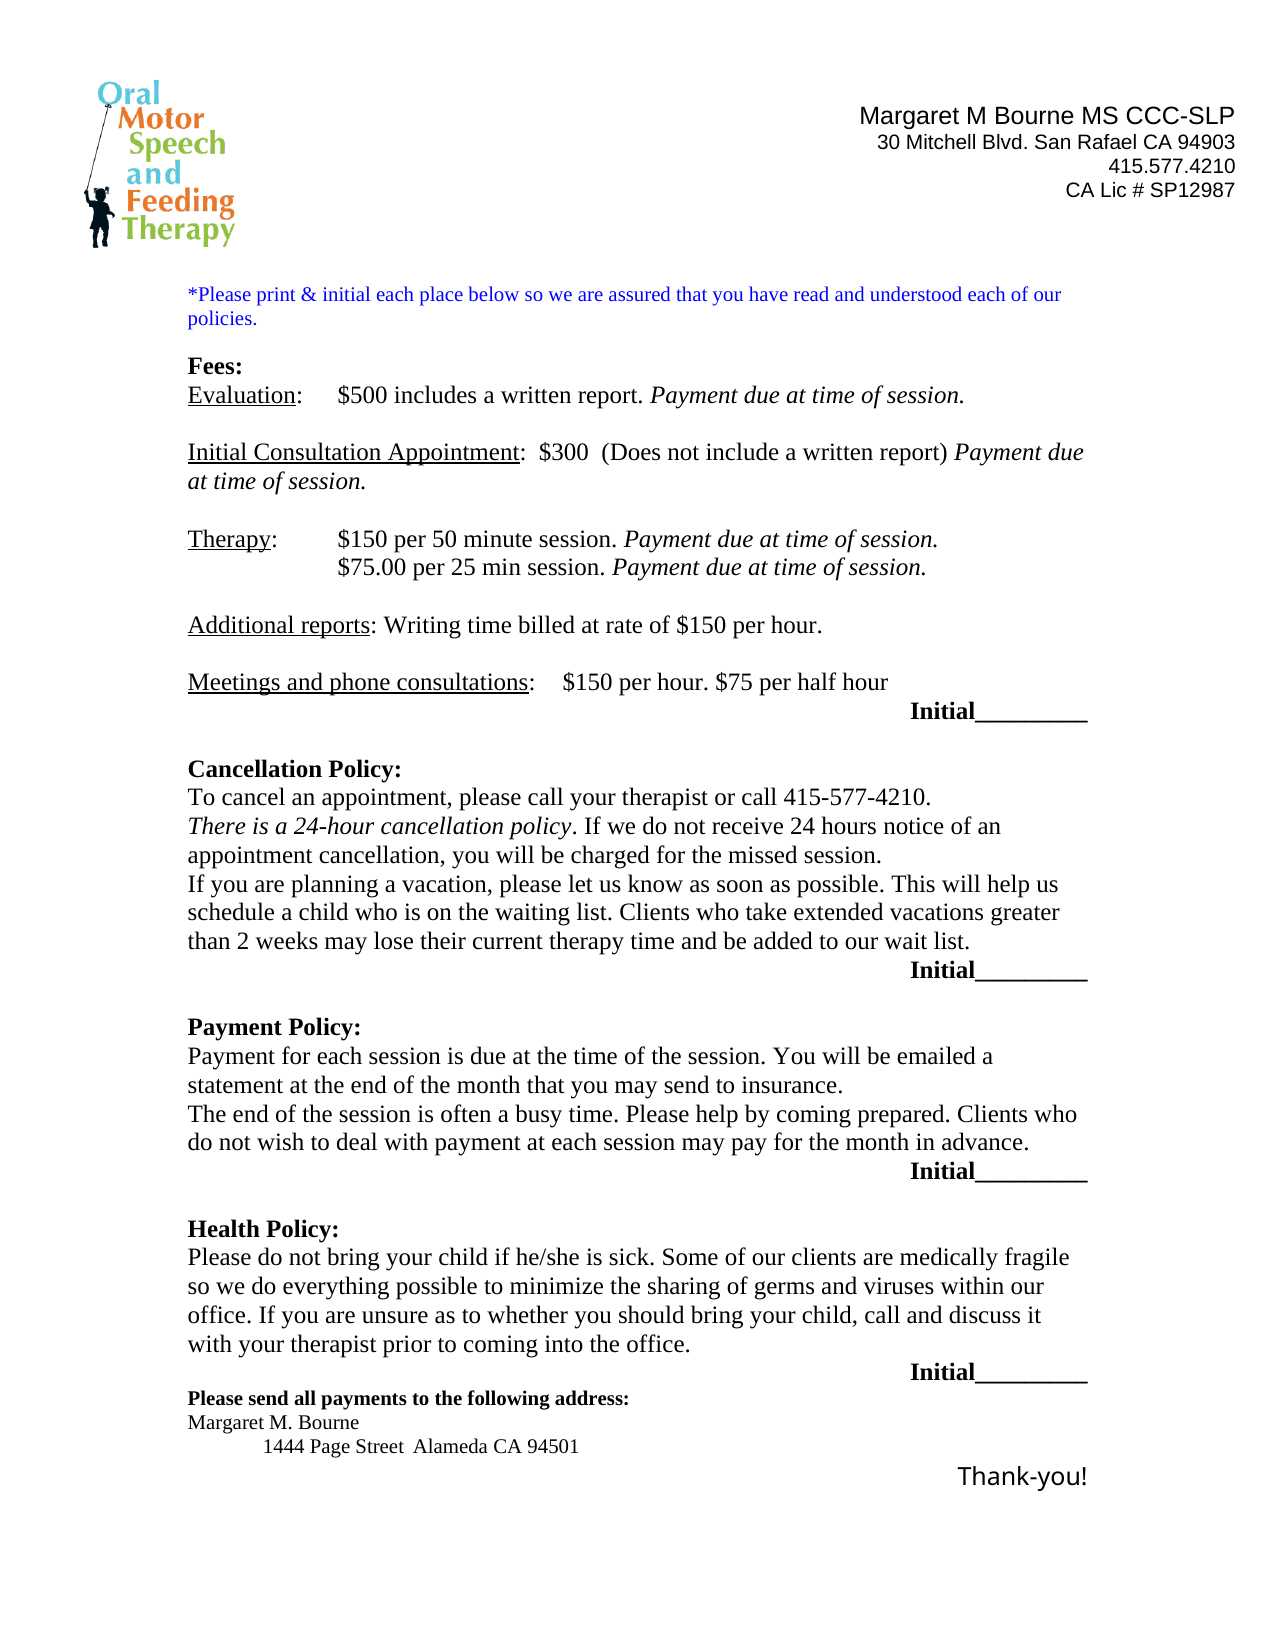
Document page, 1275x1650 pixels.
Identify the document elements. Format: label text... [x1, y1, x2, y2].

text Cancellation Policy: [187, 754, 1087, 782]
text Please send all payments to the following address: [187, 1386, 1087, 1410]
text There is a 24-hour cancellation policy. If we do not receive 24 hours notice of an appointment cancellation, you will be charged for the missed session. [187, 811, 1087, 869]
text If you are planning a vacation, please let us know as soon as possible. This will help us schedule a child who is on the waiting list. Clients who take extended vacations greater than 2 weeks may lose their current therapy time and be added to our wait list. [187, 869, 1087, 955]
text The end of the session is often a busy time. Please help by coming prepared. Clients who do not wish to deal with payment at each session may pay for the month in advance. [187, 1099, 1087, 1156]
text Initial_________ [187, 955, 1087, 984]
text To cancel an appointment, please call your therapist or call 415-577-4210. [187, 782, 1087, 811]
text Evaluation: $500 includes a written report. Payment due at time of session. [187, 380, 1087, 409]
text Additional reports: Writing time billed at rate of $150 per hour. [187, 610, 1087, 639]
text Payment for each session is due at the time of the session. You will be emailed a statement at the end of the month that you may send to insurance. [187, 1041, 1087, 1099]
text Payment Policy: [187, 1012, 1087, 1041]
text Meetings and phone consultations: $150 per hour. $75 per half hour [187, 667, 1087, 696]
text Please do not bring your child if he/she is sick. Some of our clients are medically fragile so we do everything possible to minimize the sharing of germs and viruses within our office. If you are unsure as to whether you should bring your child, call and discuss it with your therapist prior to coming into the office. [187, 1242, 1087, 1357]
text Therapy: $150 per 50 minute session. Payment due at time of session. [187, 524, 1087, 552]
text Margaret M. Bourne [187, 1410, 1087, 1434]
text 1444 Page Street Alameda CA 94501 Thank-you! [187, 1434, 1087, 1492]
text Initial_________ [187, 696, 1087, 725]
text *Please print & initial each place below so we are assured that you have read and understood each of our policies. [187, 281, 1087, 329]
text Initial_________ [187, 1156, 1087, 1185]
text Fees: [187, 351, 1087, 380]
text Initial Consultation Appointment: $300 (Does not include a written report) Payment due at time of session. [187, 437, 1087, 495]
text $75.00 per 25 min session. Payment due at time of session. [187, 552, 1087, 581]
text Health Policy: [187, 1214, 1087, 1242]
text Initial_________ [187, 1357, 1087, 1386]
